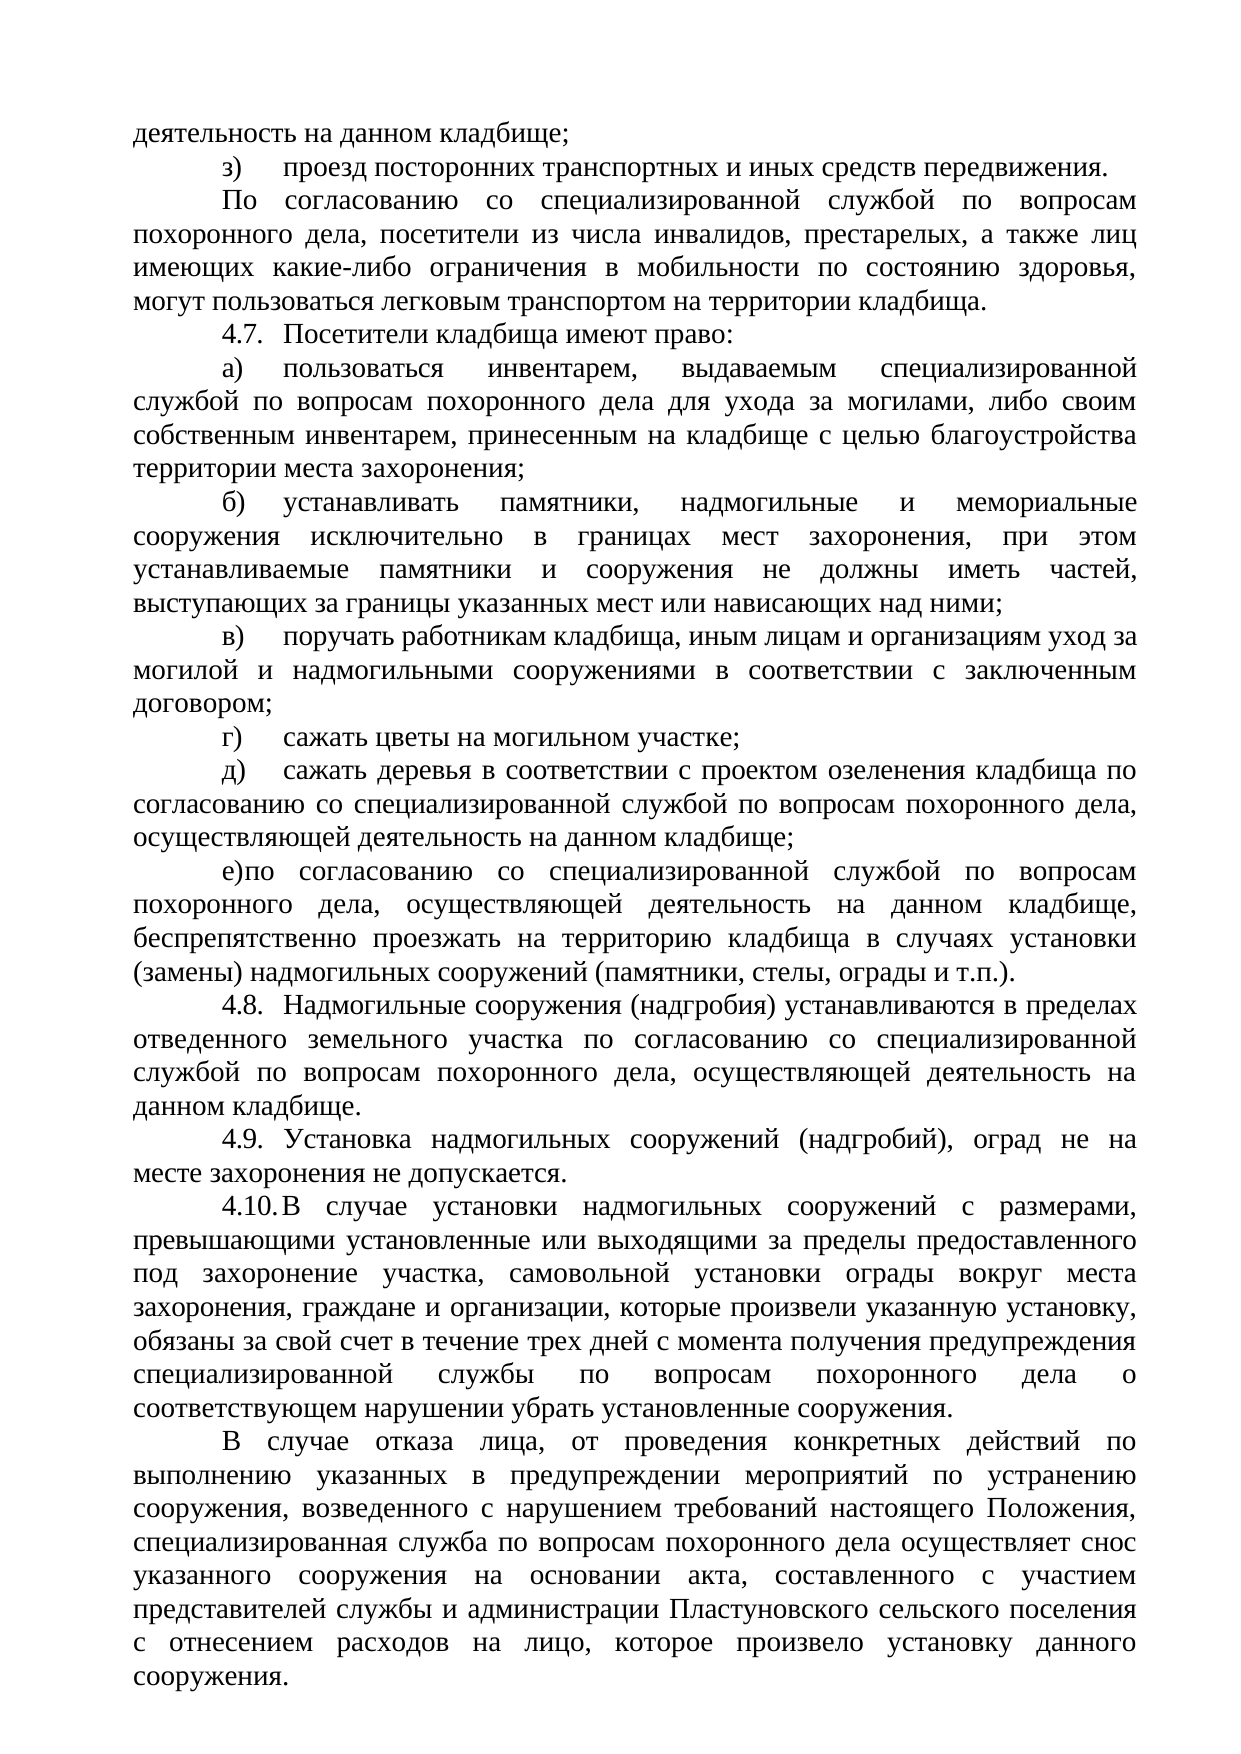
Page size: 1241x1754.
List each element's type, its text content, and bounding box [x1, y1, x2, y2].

text 4.10. В случае установки надмогильных сооружений с размерами, превышающими установленные или выходящими за пределы предоставленного под захоронение участка, самовольной установки ограды вокруг места захоронения, граждане и организации, которые произвели указанную установку, обязаны за свой счет в течение трех дней с момента получения предупреждения специализированной службы по вопросам похоронного дела о соответствующем нарушении убрать установленные сооружения. [133, 1188, 1137, 1423]
text з) проезд посторонних транспортных и иных средств передвижения. [133, 149, 1137, 182]
text По согласованию со специализированной службой по вопросам похоронного дела, посетители из числа инвалидов, престарелых, а также лиц имеющих какие-либо ограничения в мобильности по состоянию здоровья, могут пользоваться легковым транспортом на территории кладбища. [133, 182, 1137, 316]
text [133, 115, 1137, 149]
text д) сажать деревья в соответствии с проектом озеленения кладбища по согласованию со специализированной службой по вопросам похоронного дела, осуществляющей деятельность на данном кладбище; [133, 752, 1137, 853]
text г) сажать цветы на могильном участке; [133, 719, 1137, 752]
list Установка надмогильных сооружений (надгробий), оград не на месте захоронения не допускается. [133, 1121, 1137, 1188]
text в) поручать работникам кладбища, иным лицам и организациям уход за могилой и надмогильными сооружениями в соответствии с заключенным договором; [133, 618, 1137, 719]
text а) пользоваться инвентарем, выдаваемым специализированной службой по вопросам похоронного дела для ухода за могилами, либо своим собственным инвентарем, принесенным на кладбище с целью благоустройства территории места захоронения; [133, 350, 1137, 484]
text 4.7. Посетители кладбища имеют право: [133, 316, 1137, 350]
text В случае отказа лица, от проведения конкретных действий по выполнению указанных в предупреждении мероприятий по устранению сооружения, возведенного с нарушением требований настоящего Положения, специализированная служба по вопросам похоронного дела осуществляет снос указанного сооружения на основании акта, составленного с участием представителей службы и администрации Пластуновского сельского поселения с отнесением расходов на лицо, которое произвело установку данного сооружения. [133, 1423, 1137, 1692]
text е) по согласованию со специализированной службой по вопросам похоронного дела, осуществляющей деятельность на данном кладбище, беспрепятственно проезжать на территорию кладбища в случаях установки (замены) надмогильных сооружений (памятники, стелы, ограды и т.п.). [133, 853, 1137, 987]
text б) устанавливать памятники, надмогильные и мемориальные сооружения исключительно в границах мест захоронения, при этом устанавливаемые памятники и сооружения не должны иметь частей, выступающих за границы указанных мест или нависающих над ними; [133, 484, 1137, 618]
list Надмогильные сооружения (надгробия) устанавливаются в пределах отведенного земельного участка по согласованию со специализированной службой по вопросам похоронного дела, осуществляющей деятельность на данном кладбище. [133, 987, 1137, 1121]
